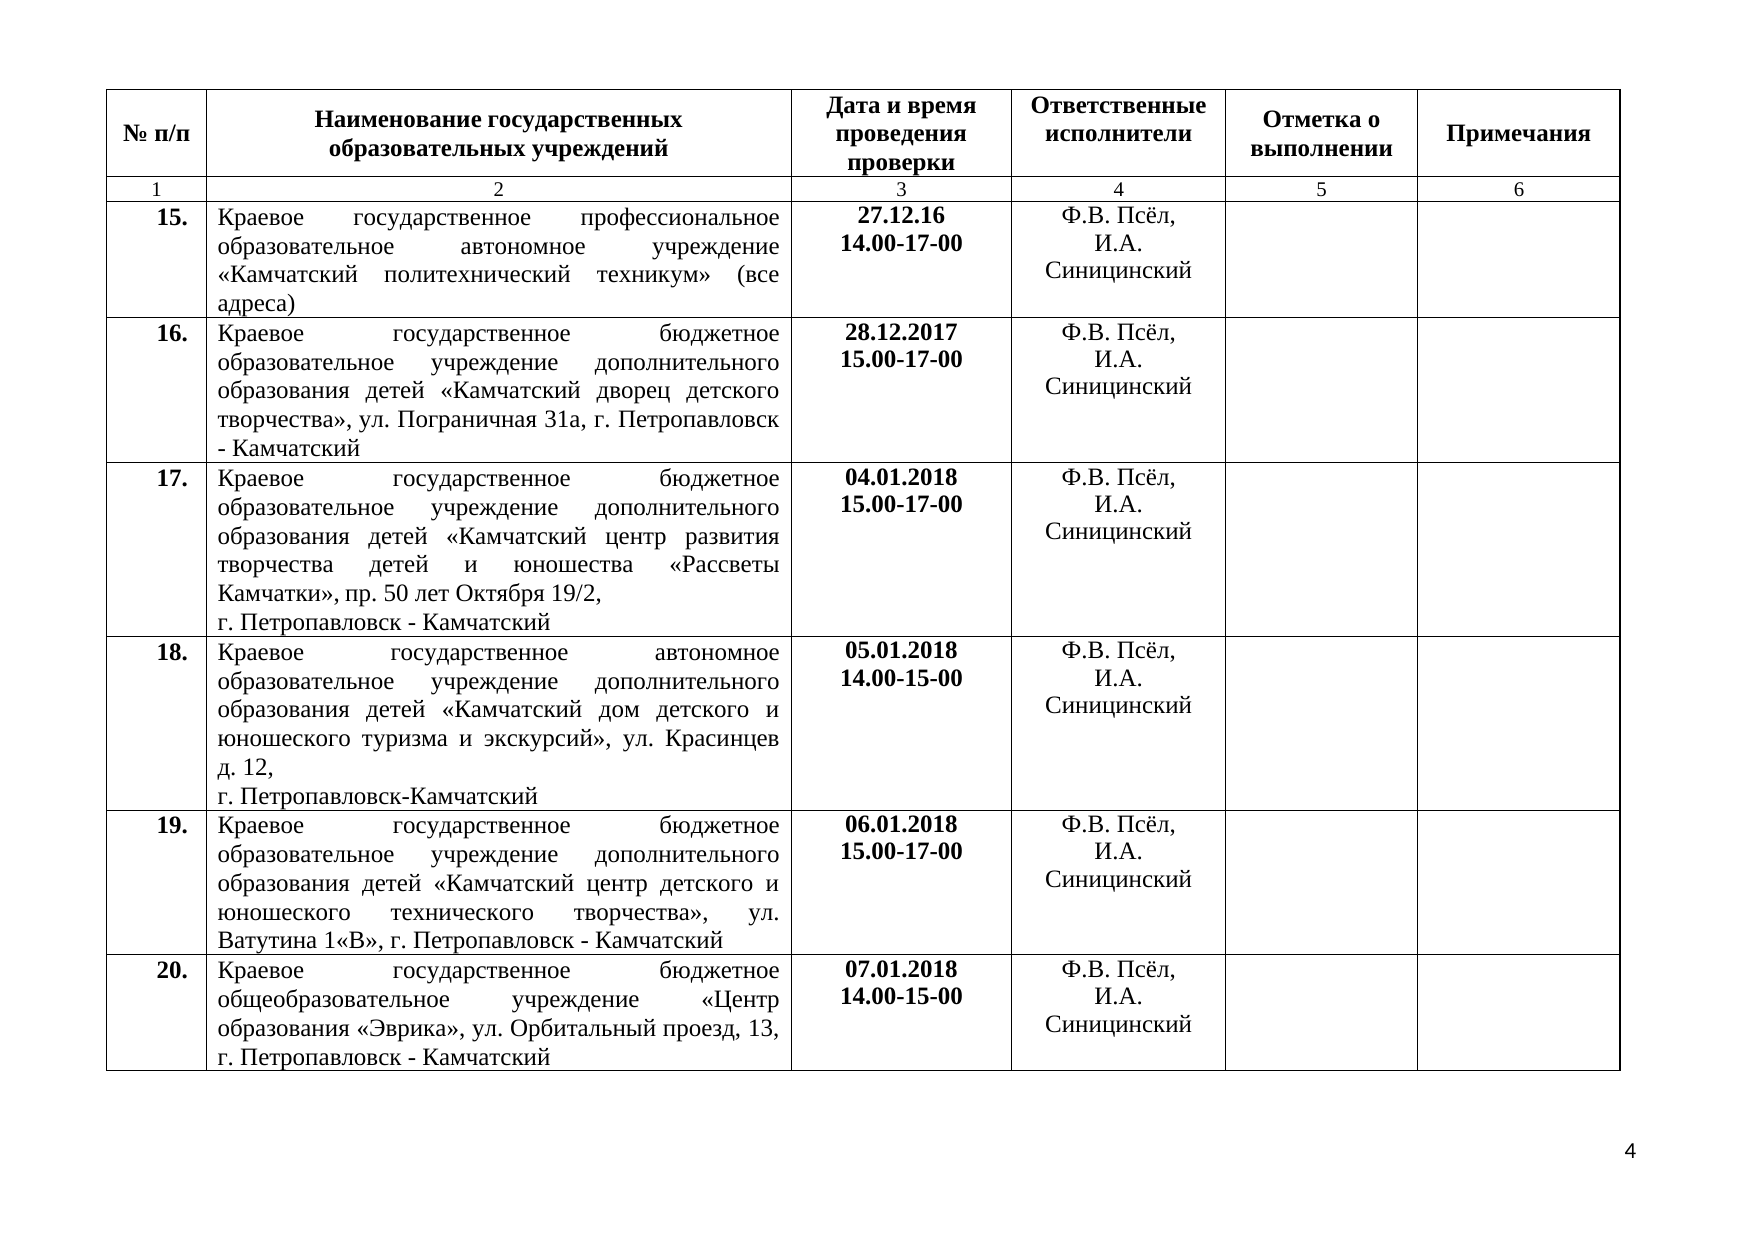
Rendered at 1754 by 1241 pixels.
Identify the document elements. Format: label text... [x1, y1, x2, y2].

table_cell 1 [107, 177, 206, 201]
table_cell Ф.В. Псёл, И.А. Синицинский [1012, 811, 1225, 954]
table_cell 05.01.2018 14.00-15-00 [792, 637, 1011, 809]
table_cell Ф.В. Псёл, И.А. Синицинский [1012, 463, 1225, 636]
table_cell [1226, 811, 1417, 954]
table_cell Краевое государственное бюджетное образовательное учреждение дополнительного образования детей «Камчатский дворец детского творчества», ул. Пограничная 31а, г. Петропавловск - Камчатский [207, 318, 791, 462]
table_cell [107, 463, 206, 636]
table_cell [107, 811, 206, 954]
table_header Ответственные исполнители [1012, 90, 1225, 176]
table_cell 5 [1226, 177, 1417, 201]
table_cell 6 [1418, 177, 1619, 201]
table_cell [107, 955, 206, 1070]
table_cell [1418, 202, 1619, 317]
table_cell [1226, 637, 1417, 809]
table_cell 04.01.2018 15.00-17-00 [792, 463, 1011, 636]
table_cell [1226, 463, 1417, 636]
table_cell [1418, 637, 1619, 809]
table_header Дата и время проведения проверки [792, 90, 1011, 176]
table_cell Краевое государственное бюджетное общеобразовательное учреждение «Центр образования «Эврика», ул. Орбитальный проезд, 13, г. Петропавловск - Камчатский [207, 955, 791, 1070]
table_cell [1418, 811, 1619, 954]
table_cell 3 [792, 177, 1011, 201]
table_header № п/п [107, 90, 206, 176]
table_cell [107, 637, 206, 809]
table_cell [1226, 318, 1417, 462]
table_cell Краевое государственное бюджетное образовательное учреждение дополнительного образования детей «Камчатский центр детского и юношеского технического творчества», ул. Ватутина 1«В», г. Петропавловск - Камчатский [207, 811, 791, 954]
table_cell 27.12.16 14.00-17-00 [792, 202, 1011, 317]
table_cell 06.01.2018 15.00-17-00 [792, 811, 1011, 954]
table_cell [107, 202, 206, 317]
table_cell Ф.В. Псёл, И.А. Синицинский [1012, 318, 1225, 462]
table_cell 28.12.2017 15.00-17-00 [792, 318, 1011, 462]
table_cell 4 [1012, 177, 1225, 201]
table_cell [1226, 955, 1417, 1070]
table_cell 2 [207, 177, 791, 201]
table_header Примечания [1418, 90, 1619, 176]
table_cell [1418, 463, 1619, 636]
table_cell Краевое государственное автономное образовательное учреждение дополнительного образования детей «Камчатский дом детского и юношеского туризма и экскурсий», ул. Красинцев д. 12, г. Петропавловск-Камчатский [207, 637, 791, 809]
table_cell [1418, 955, 1619, 1070]
table_cell Краевое государственное профессиональное образовательное автономное учреждение «Камчатский политехнический техникум» (все адреса) [207, 202, 791, 317]
table_header Отметка о выполнении [1226, 90, 1417, 176]
table_cell 07.01.2018 14.00-15-00 [792, 955, 1011, 1070]
table_header Наименование государственных образовательных учреждений [207, 90, 791, 176]
table_cell Ф.В. Псёл, И.А. Синицинский [1012, 955, 1225, 1070]
table_cell [1226, 202, 1417, 317]
table_cell [107, 318, 206, 462]
table_cell Краевое государственное бюджетное образовательное учреждение дополнительного образования детей «Камчатский центр развития творчества детей и юношества «Рассветы Камчатки», пр. 50 лет Октября 19/2, г. Петропавловск - Камчатский [207, 463, 791, 636]
table_cell Ф.В. Псёл, И.А. Синицинский [1012, 637, 1225, 809]
table_cell Ф.В. Псёл, И.А. Синицинский [1012, 202, 1225, 317]
table_cell [1418, 318, 1619, 462]
